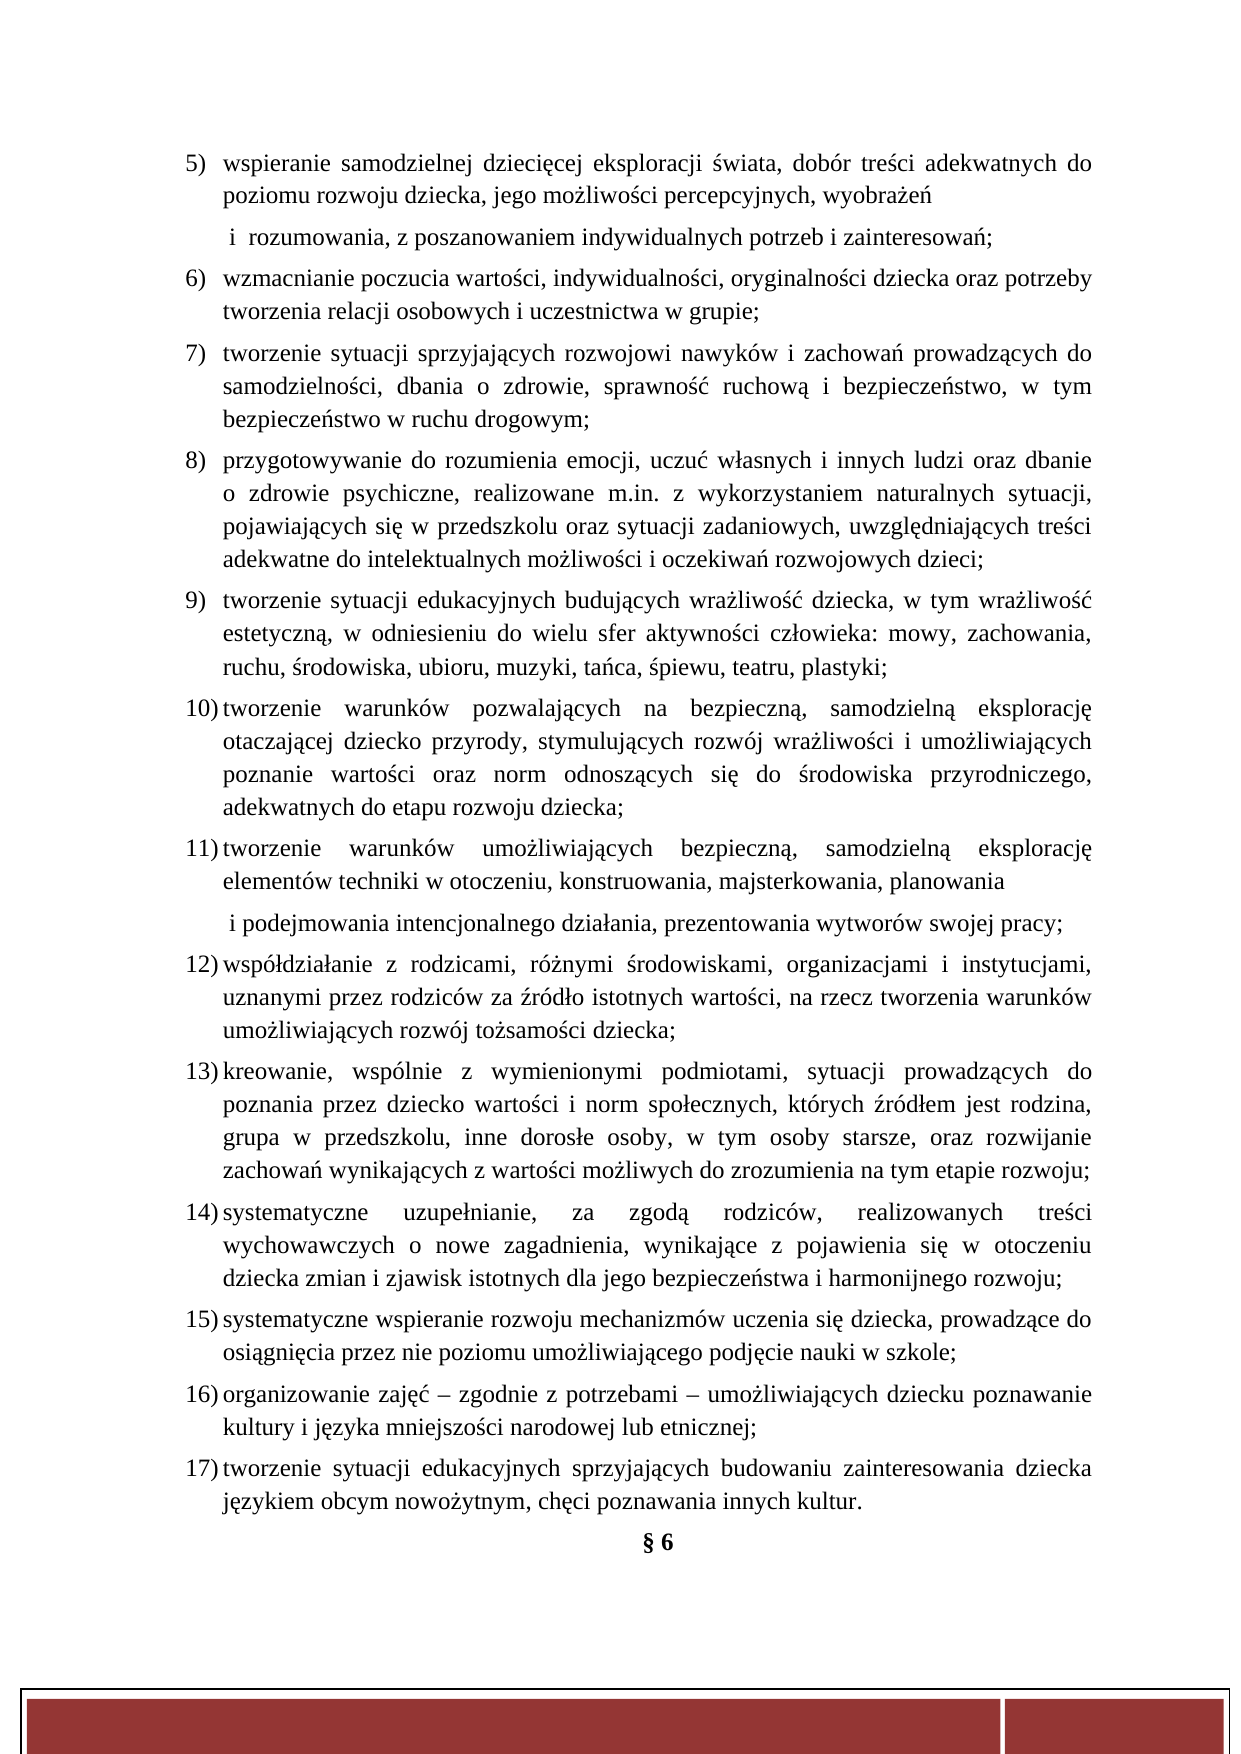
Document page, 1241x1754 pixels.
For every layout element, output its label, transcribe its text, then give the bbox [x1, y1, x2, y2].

list tworzenie sytuacji edukacyjnych budujących wrażliwość dziecka, w tym wrażliwość estetyczną, w odniesieniu do wielu sfer aktywności człowieka: mowy, zachowania, ruchu, środowiska, ubioru, muzyki, tańca, śpiewu, teatru, plastyki; [185, 586, 1093, 680]
list systematyczne wspieranie rozwoju mechanizmów uczenia się dziecka, prowadzące do osiągnięcia przez nie poziomu umożliwiającego podjęcie nauki w szkole; [185, 1304, 1093, 1366]
list tworzenie warunków umożliwiających bezpieczną, samodzielną eksplorację elementów techniki w otoczeniu, konstruowania, majsterkowania, planowania [185, 833, 1093, 895]
list tworzenie warunków pozwalających na bezpieczną, samodzielną eksplorację otaczającej dziecko przyrody, stymulujących rozwój wrażliwości i umożliwiających poznanie wartości oraz norm odnoszących się do środowiska przyrodniczego, adekwatnych do etapu rozwoju dziecka; [185, 693, 1093, 821]
list przygotowywanie do rozumienia emocji, uczuć własnych i innych ludzi oraz dbanie o zdrowie psychiczne, realizowane m.in. z wykorzystaniem naturalnych sytuacji, pojawiających się w przedszkolu oraz sytuacji zadaniowych, uwzględniających treści adekwatne do intelektualnych możliwości i oczekiwań rozwojowych dzieci; [185, 445, 1093, 573]
list i rozumowania, z poszanowaniem indywidualnych potrzeb i zainteresowań; [223, 222, 1093, 251]
list wzmacnianie poczucia wartości, indywidualności, oryginalności dziecka oraz potrzeby tworzenia relacji osobowych i uczestnictwa w grupie; [185, 263, 1093, 325]
list i podejmowania intencjonalnego działania, prezentowania wytworów swojej pracy; [223, 908, 1093, 936]
list § 6 [223, 1527, 1093, 1556]
list systematyczne uzupełnianie, za zgodą rodziców, realizowanych treści wychowawczych o nowe zagadnienia, wynikające z pojawienia się w otoczeniu dziecka zmian i zjawisk istotnych dla jego bezpieczeństwa i harmonijnego rozwoju; [185, 1197, 1093, 1292]
list wspieranie samodzielnej dziecięcej eksploracji świata, dobór treści adekwatnych do poziomu rozwoju dziecka, jego możliwości percepcyjnych, wyobrażeń [185, 148, 1093, 209]
list kreowanie, wspólnie z wymienionymi podmiotami, sytuacji prowadzących do poznania przez dziecko wartości i norm społecznych, których źródłem jest rodzina, grupa w przedszkolu, inne dorosłe osoby, w tym osoby starsze, oraz rozwijanie zachowań wynikających z wartości możliwych do zrozumienia na tym etapie rozwoju; [185, 1056, 1093, 1184]
list organizowanie zajęć – zgodnie z potrzebami – umożliwiających dziecku poznawanie kultury i języka mniejszości narodowej lub etnicznej; [185, 1379, 1093, 1440]
list tworzenie sytuacji edukacyjnych sprzyjających budowaniu zainteresowania dziecka językiem obcym nowożytnym, chęci poznawania innych kultur. [185, 1453, 1093, 1515]
list współdziałanie z rodzicami, różnymi środowiskami, organizacjami i instytucjami, uznanymi przez rodziców za źródło istotnych wartości, na rzecz tworzenia warunków umożliwiających rozwój tożsamości dziecka; [185, 949, 1093, 1044]
list tworzenie sytuacji sprzyjających rozwojowi nawyków i zachowań prowadzących do samodzielności, dbania o zdrowie, sprawność ruchową i bezpieczeństwo, w tym bezpieczeństwo w ruchu drogowym; [185, 338, 1093, 432]
